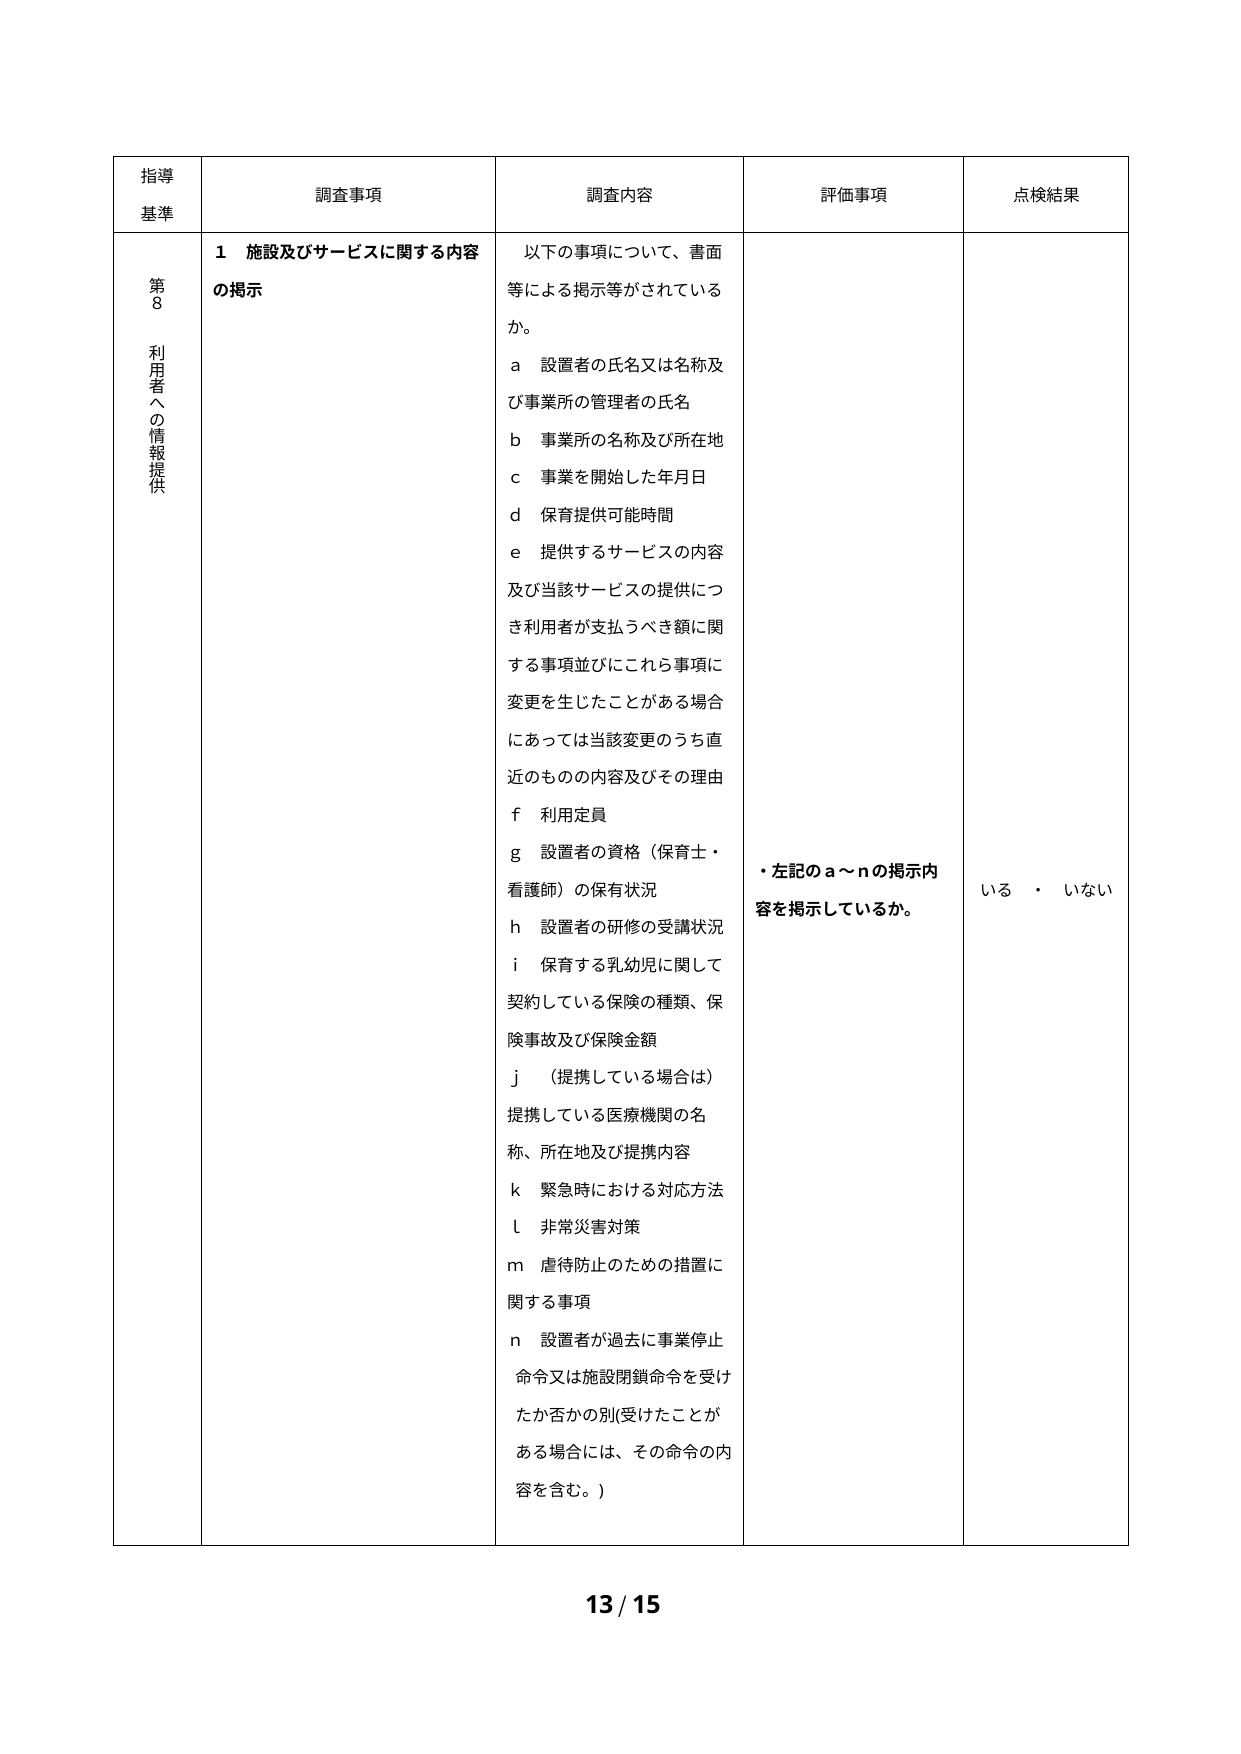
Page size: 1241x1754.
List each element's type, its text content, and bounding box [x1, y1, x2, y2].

table_header 評価事項 [744, 157, 963, 232]
table_header 調査内容 [496, 157, 743, 232]
table_cell 以下の事項について、書面等による掲示等がされているか。 ａ 設置者の氏名又は名称及び事業所の管理者の氏名 ｂ 事業所の名称及び所在地 ｃ 事業を開始した年月日 ｄ 保育提供可能時間 ｅ 提供するサービスの内容及び当該サービスの提供につき利用者が支払うべき額に関する事項並びにこれら事項に変更を生じたことがある場合にあっては当該変更のうち直近のものの内容及びその理由 ｆ 利用定員 ｇ 設置者の資格（保育士・看護師）の保有状況 ｈ 設置者の研修の受講状況 ｉ 保育する乳幼児に関して契約している保険の種類、保険事故及び保険金額 ｊ （提携している場合は）提携している医療機関の名称、所在地及び提携内容 ｋ 緊急時における対応方法 ｌ 非常災害対策 ｍ 虐待防止のための措置に関する事項 ｎ 設置者が過去に事業停止命令又は施設閉鎖命令を受けたか否かの別(受けたことがある場合には、その命令の内容を含む。) [496, 233, 743, 1545]
table_header 点検結果 [964, 157, 1128, 232]
table_header 指導 基準 [114, 157, 201, 232]
table_cell いる ・ いない [964, 233, 1128, 1545]
table_cell ・左記のａ～ｎの掲示内容を掲示しているか。 [744, 233, 963, 1545]
table_cell 第８ 利用者への情報提供 [114, 233, 201, 1545]
table_cell １ 施設及びサービスに関する内容の掲示 [202, 233, 495, 1545]
table_header 調査事項 [202, 157, 495, 232]
